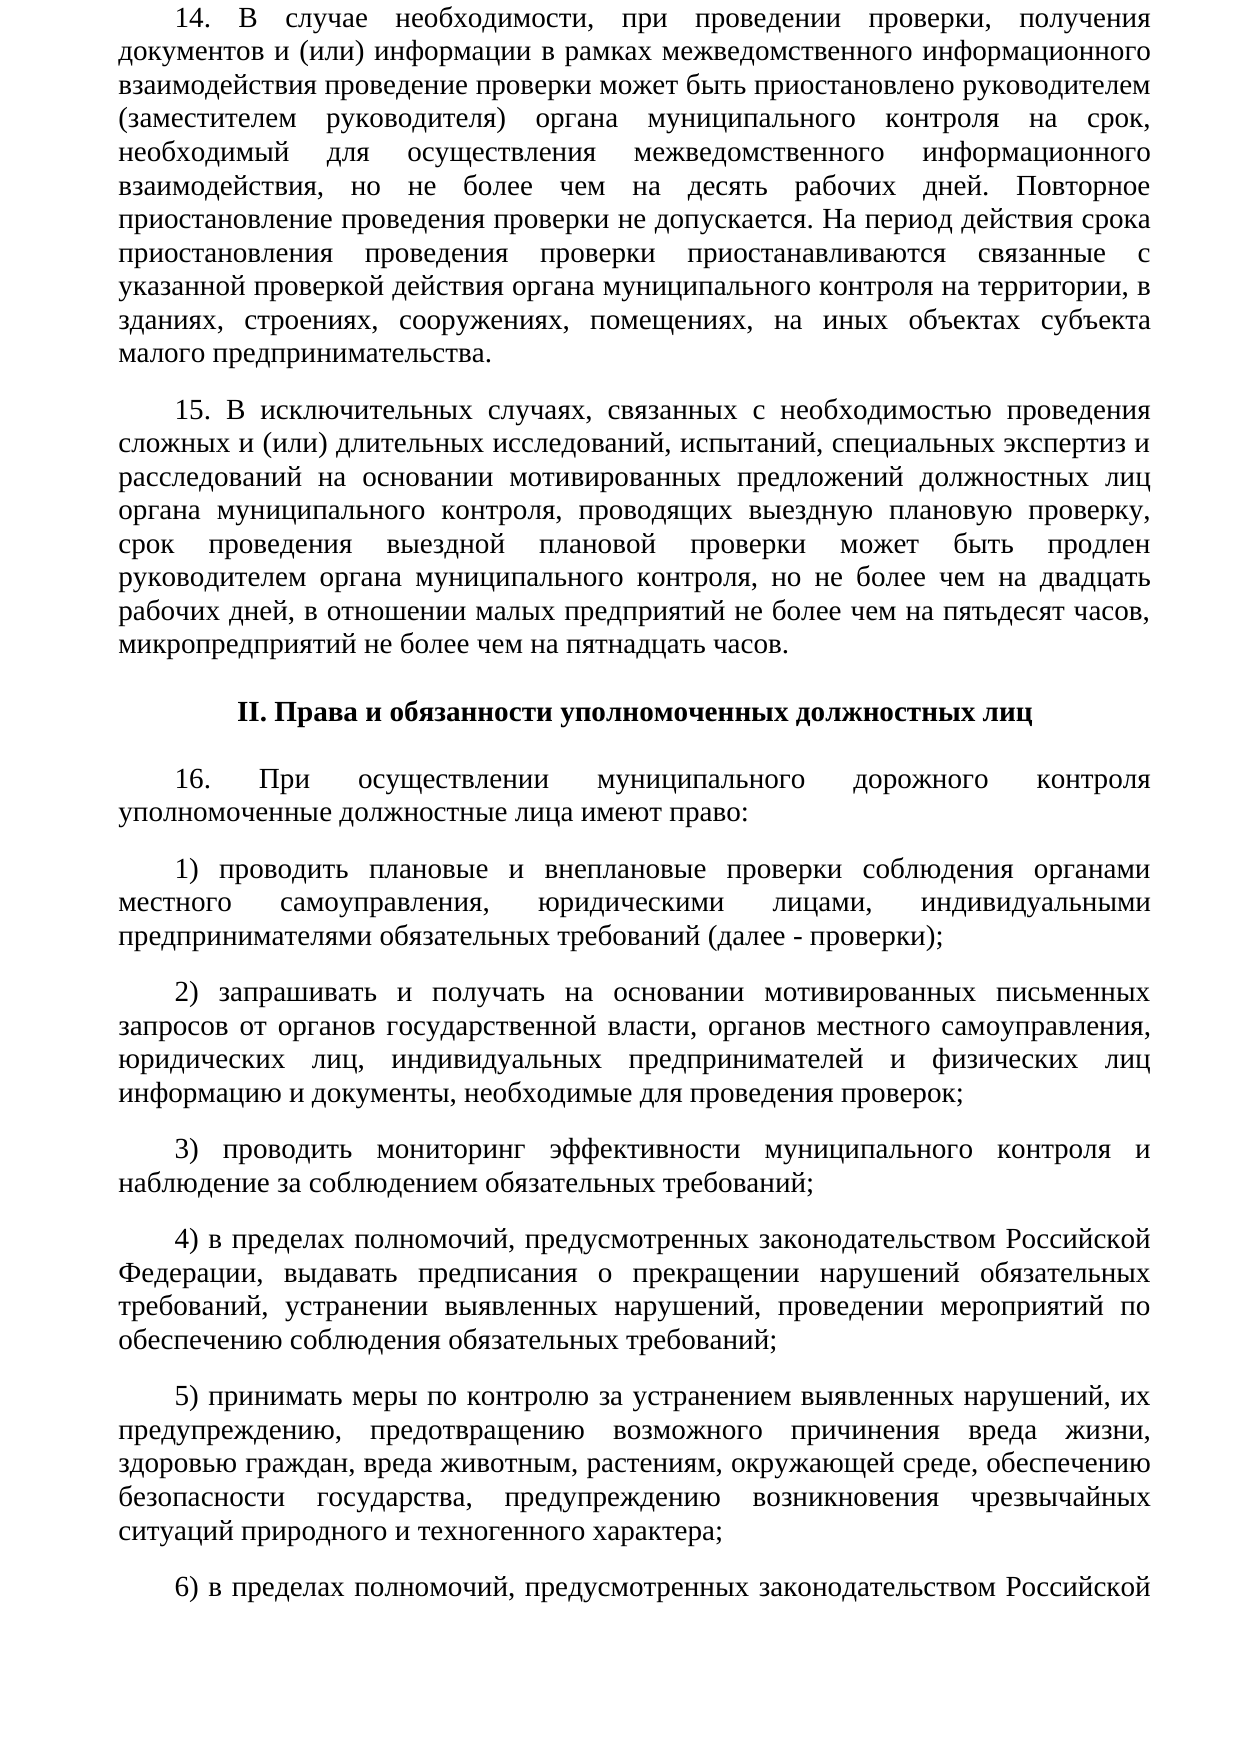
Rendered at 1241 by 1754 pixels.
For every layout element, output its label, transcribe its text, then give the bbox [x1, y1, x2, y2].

text 1) проводить плановые и внеплановые проверки соблюдения органами местного самоуправления, юридическими лицами, индивидуальными предпринимателями обязательных требований (далее - проверки); [118, 851, 1152, 951]
text 14. В случае необходимости, при проведении проверки, получения документов и (или) информации в рамках межведомственного информационного взаимодействия проведение проверки может быть приостановлено руководителем (заместителем руководителя) органа муниципального контроля на срок, необходимый для осуществления межведомственного информационного взаимодействия, но не более чем на десять рабочих дней. Повторное приостановление проведения проверки не допускается. На период действия срока приостановления проведения проверки приостанавливаются связанные с указанной проверкой действия органа муниципального контроля на территории, в зданиях, строениях, сооружениях, помещениях, на иных объектах субъекта малого предпринимательства. [118, 0, 1152, 369]
text 5) принимать меры по контролю за устранением выявленных нарушений, их предупреждению, предотвращению возможного причинения вреда жизни, здоровью граждан, вреда животным, растениям, окружающей среде, обеспечению безопасности государства, предупреждению возникновения чрезвычайных ситуаций природного и техногенного характера; [118, 1378, 1152, 1546]
text 3) проводить мониторинг эффективности муниципального контроля и наблюдение за соблюдением обязательных требований; [118, 1131, 1152, 1198]
text 15. В исключительных случаях, связанных с необходимостью проведения сложных и (или) длительных исследований, испытаний, специальных экспертиз и расследований на основании мотивированных предложений должностных лиц органа муниципального контроля, проводящих выездную плановую проверку, срок проведения выездной плановой проверки может быть продлен руководителем органа муниципального контроля, но не более чем на двадцать рабочих дней, в отношении малых предприятий не более чем на пятьдесят часов, микропредприятий не более чем на пятнадцать часов. [118, 392, 1152, 660]
text 2) запрашивать и получать на основании мотивированных письменных запросов от органов государственной власти, органов местного самоуправления, юридических лиц, индивидуальных предпринимателей и физических лиц информацию и документы, необходимые для проведения проверок; [118, 974, 1152, 1108]
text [118, 1569, 1152, 1603]
text 16. При осуществлении муниципального дорожного контроля уполномоченные должностные лица имеют право: [118, 761, 1152, 828]
text 4) в пределах полномочий, предусмотренных законодательством Российской Федерации, выдавать предписания о прекращении нарушений обязательных требований, устранении выявленных нарушений, проведении мероприятий по обеспечению соблюдения обязательных требований; [118, 1221, 1152, 1356]
title II. Права и обязанности уполномоченных должностных лиц [118, 694, 1152, 727]
